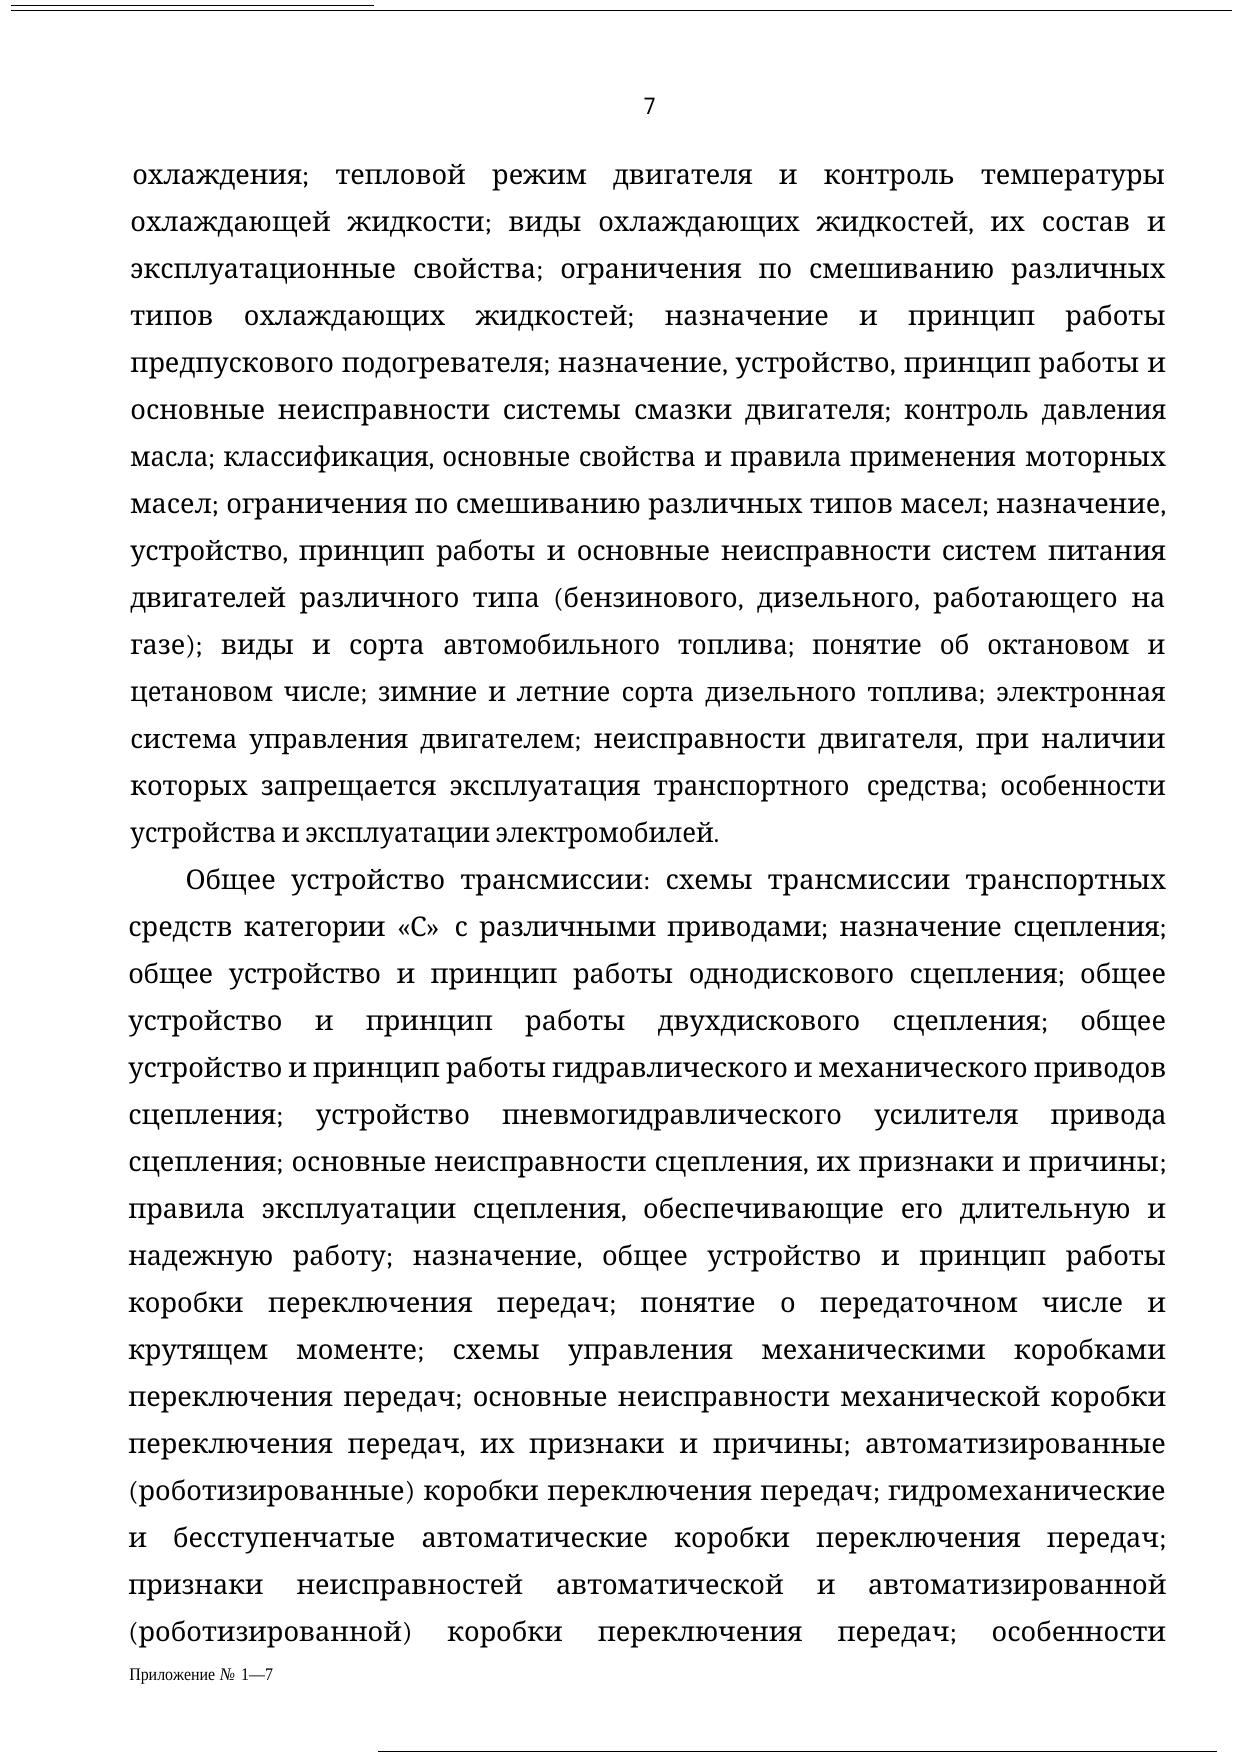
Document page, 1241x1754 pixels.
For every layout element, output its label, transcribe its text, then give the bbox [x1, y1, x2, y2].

text охлаждения; тепловой режим двигателя и контроль температуры охлаждающей жидкости; виды охлаждающих жидкостей, их состав и эксплуатационные свойства; ограничения по смешиванию различных типов охлаждающих жидкостей; назначение и принцип работы предпускового подогревателя; назначение, устройство, принцип работы и основные неисправности системы смазки двигателя; контроль давления масла; классификация, основные свойства и правила применения моторных масел; ограничения по смешиванию различных типов масел; назначение, устройство, принцип работы и основные неисправности систем питания двигателей различного типа (бензинового, дизельного, работающего на газе); виды и сорта автомобильного топлива; понятие об октановом и цетановом числе; зимние и летние сорта дизельного топлива; электронная система управления двигателем; неисправности двигателя, при наличии которых запрещается эксплуатация транспортного средства; особенности устройства и эксплуатации электромобилей. [130, 160, 1166, 849]
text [128, 865, 1167, 1648]
